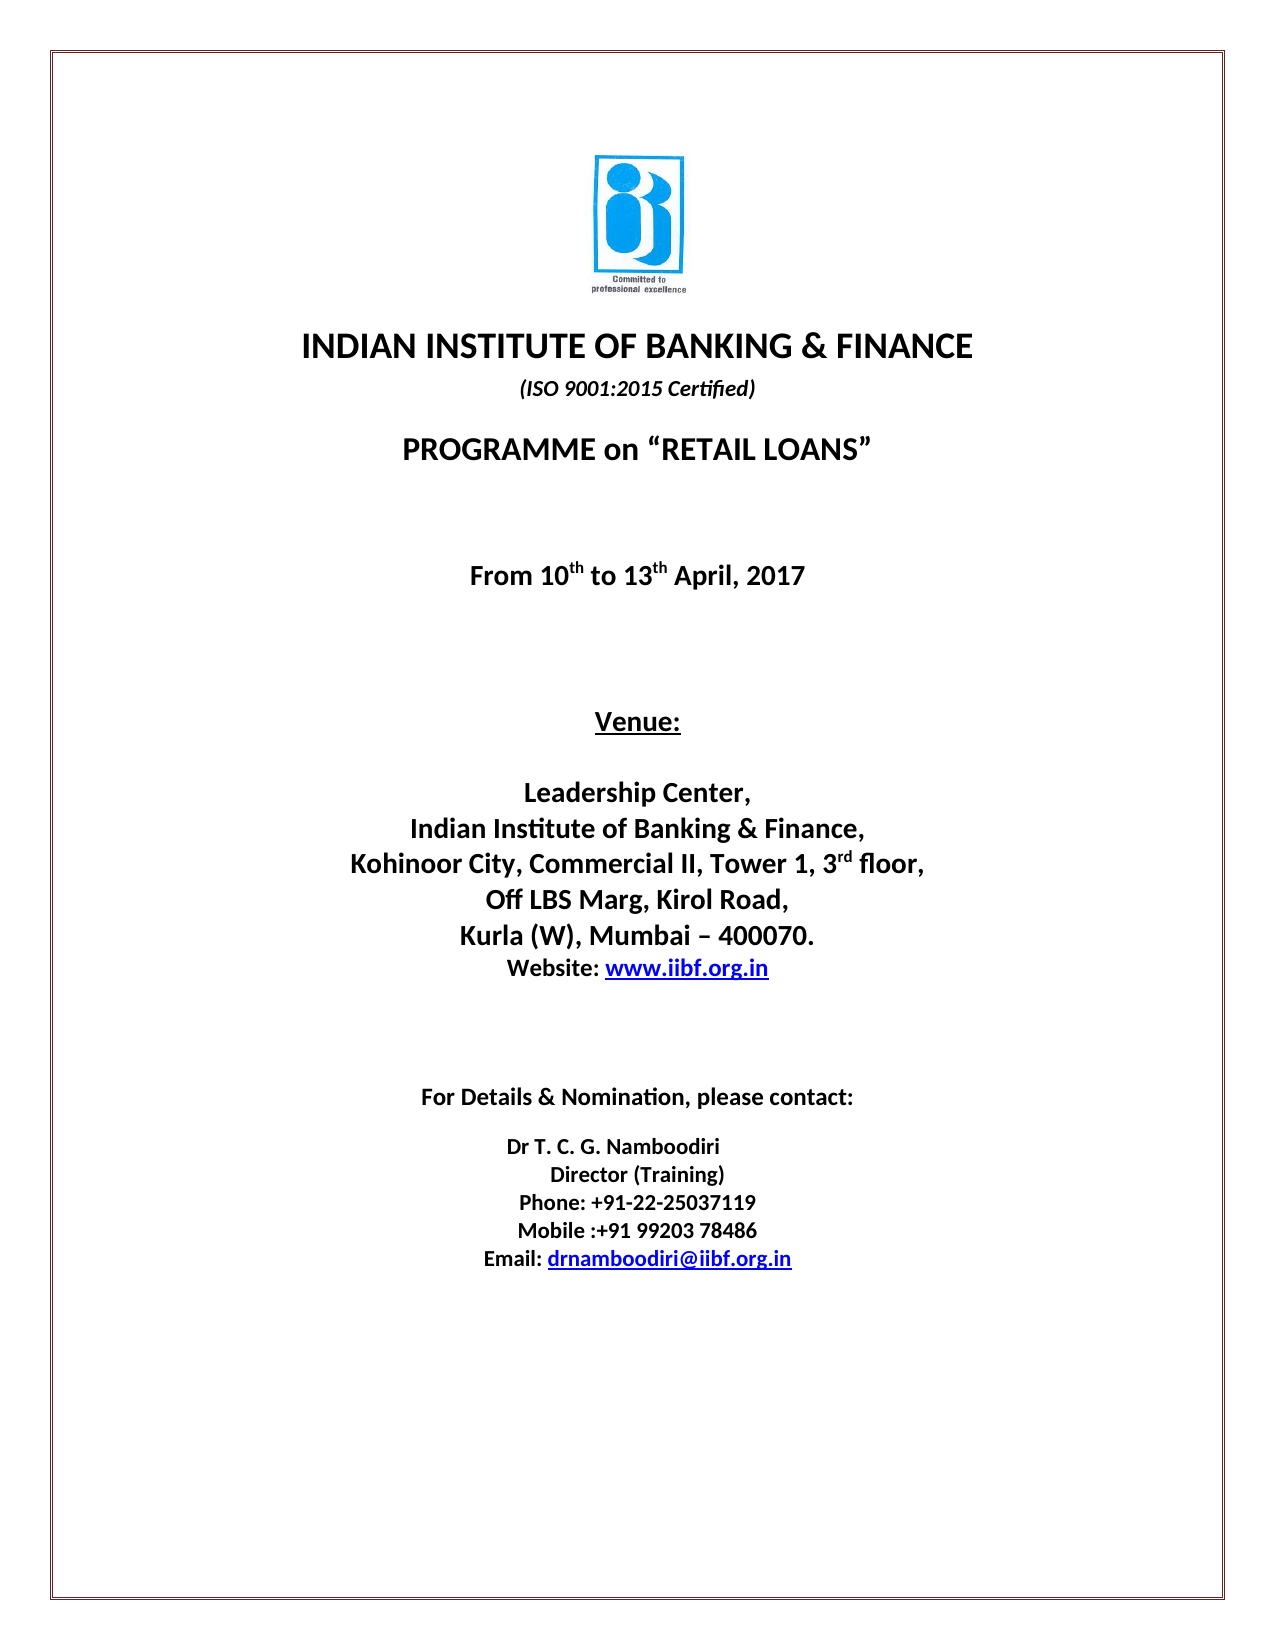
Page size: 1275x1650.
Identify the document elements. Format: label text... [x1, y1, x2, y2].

text Venue: [150, 703, 1125, 739]
text PROGRAMME on “RETAIL LOANS” [150, 428, 1125, 468]
text Dr T. C. G. Namboodiri [450, 1132, 1125, 1160]
text Kohinoor City, Commercial II, Tower 1, 3rd floor, [150, 846, 1125, 881]
text Phone: +91-22-25037119 [150, 1188, 1125, 1216]
text Mobile :+91 99203 78486 [150, 1216, 1125, 1244]
text (ISO 9001:2015 Certified) [150, 374, 1125, 403]
text INDIAN INSTITUTE OF BANKING & FINANCE [150, 322, 1125, 368]
picture [583, 150, 692, 297]
text Website: www.iibf.org.in [150, 952, 1125, 983]
text For Details & Nomination, please contact: [150, 1081, 1125, 1112]
text From 10th to 13th April, 2017 [150, 557, 1125, 593]
text Leadership Center, [150, 774, 1125, 810]
text Off LBS Marg, Kirol Road, [150, 881, 1125, 917]
text Email: drnamboodiri@iibf.org.in [150, 1244, 1125, 1272]
text Director (Training) [150, 1160, 1125, 1188]
text Indian Institute of Banking & Finance, [150, 810, 1125, 846]
text Kurla (W), Mumbai – 400070. [150, 917, 1125, 952]
